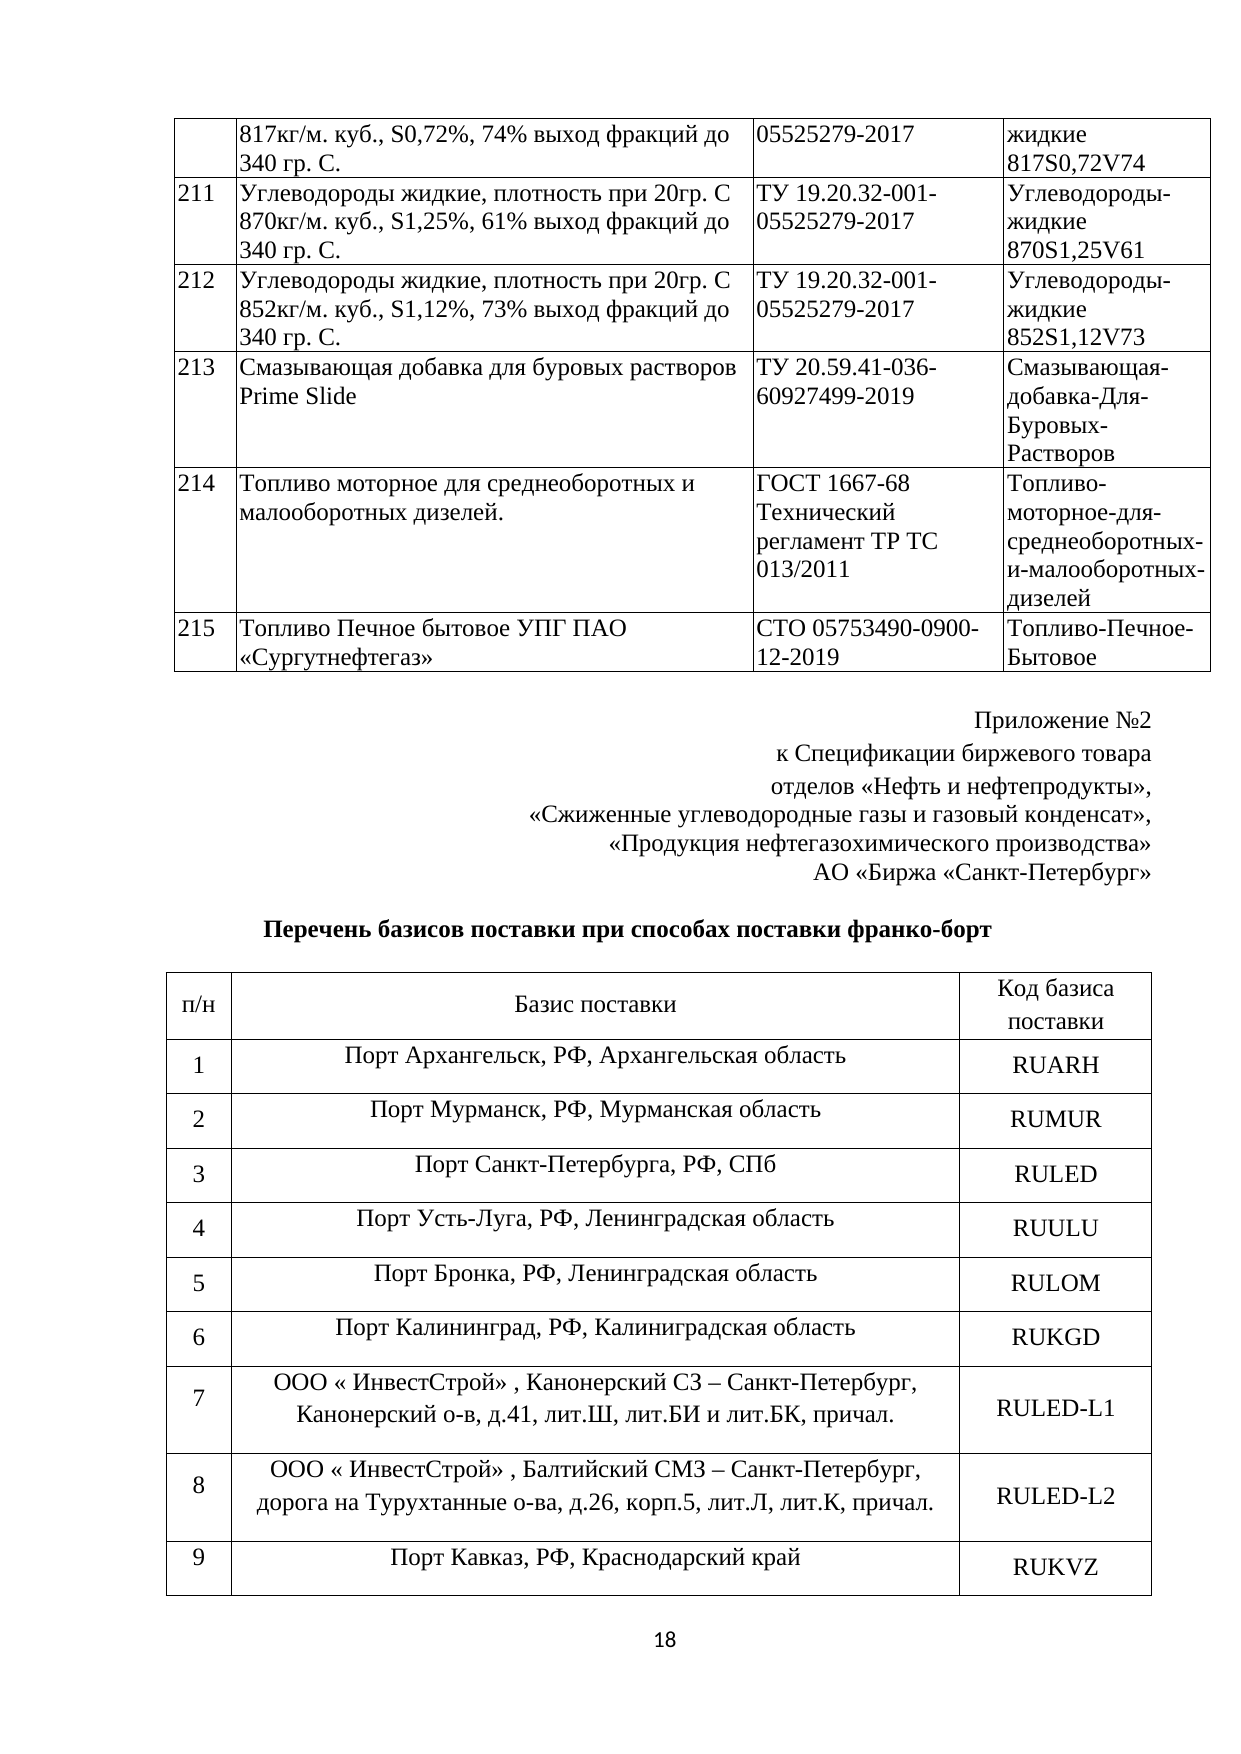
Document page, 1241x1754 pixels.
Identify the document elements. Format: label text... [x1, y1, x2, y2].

table_header п/н [167, 973, 231, 1039]
table_cell RULED [960, 1149, 1151, 1202]
table_cell [175, 178, 236, 264]
table_cell Углеводороды-жидкие 852S1,12V73 [1004, 265, 1210, 351]
table_cell Порт Архангельск, РФ, Архангельская область [232, 1040, 959, 1093]
table_cell ООО « ИнвестСтрой» , Канонерский СЗ – Санкт-Петербург, Канонерский о-в, д.41, лит.Ш, лит.БИ и лит.БК, причал. [232, 1367, 959, 1453]
table_header Код базиса поставки [960, 973, 1151, 1039]
table_cell [175, 352, 236, 467]
table_cell ТУ 19.20.32-001-05525279-2017 [754, 178, 1003, 264]
table_cell Углеводороды жидкие, плотность при 20гр. С 852кг/м. куб., S1,12%, 73% выход фракций до 340 гр. С. [237, 265, 753, 351]
table_cell ГОСТ 1667-68 Технический регламент ТР ТС 013/2011 [754, 468, 1003, 612]
table_cell [175, 613, 236, 671]
table_cell СТО 05753490-0900-12-2019 [754, 613, 1003, 671]
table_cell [1004, 119, 1210, 177]
table_cell RUKGD [960, 1312, 1151, 1366]
text Перечень базисов поставки при способах поставки франко-борт [103, 914, 1152, 943]
table_cell Порт Усть-Луга, РФ, Ленинградская область [232, 1203, 959, 1257]
table_cell RUMUR [960, 1094, 1151, 1148]
text Приложение №2 [177, 705, 1152, 733]
table_cell Углеводороды жидкие, плотность при 20гр. С 870кг/м. куб., S1,25%, 61% выход фракций до 340 гр. С. [237, 178, 753, 264]
table_cell Порт Санкт-Петербурга, РФ, СПб [232, 1149, 959, 1202]
table_cell Порт Калининград, РФ, Калиниградская область [232, 1312, 959, 1366]
table_cell Топливо Печное бытовое УПГ ПАО «Сургутнефтегаз» [237, 613, 753, 671]
table_cell 4 [167, 1203, 231, 1257]
text «Продукция нефтегазохимического производства» [177, 828, 1152, 857]
table_cell 6 [167, 1312, 231, 1366]
text «Сжиженные углеводородные газы и газовый конденсат», [177, 799, 1152, 828]
table_cell [175, 119, 236, 177]
table_cell [175, 468, 236, 612]
table_cell 5 [167, 1258, 231, 1311]
table_cell RUKVZ [960, 1542, 1151, 1595]
table_cell RULOM [960, 1258, 1151, 1311]
table_cell RUULU [960, 1203, 1151, 1257]
table_cell 1 [167, 1040, 231, 1093]
table_cell Смазывающая добавка для буровых растворов Prime Slide [237, 352, 753, 467]
table_cell ТУ 19.20.32-001-05525279-2017 [754, 265, 1003, 351]
table_cell Углеводороды-жидкие 870S1,25V61 [1004, 178, 1210, 264]
table_cell Смазывающая-добавка-Для-Буровых-Растворов [1004, 352, 1210, 467]
table_cell [175, 265, 236, 351]
table_cell 3 [167, 1149, 231, 1202]
table_header Базис поставки [232, 973, 959, 1039]
table_cell Топливо-моторное-для-среднеоборотных-и-малооборотных-дизелей [1004, 468, 1210, 612]
text к Спецификации биржевого товара [177, 738, 1152, 766]
table_cell Порт Бронка, РФ, Ленинградская область [232, 1258, 959, 1311]
table_cell Порт Кавказ, РФ, Краснодарский край [232, 1542, 959, 1595]
table_cell RULED-L1 [960, 1367, 1151, 1453]
table_cell RUARH [960, 1040, 1151, 1093]
table_cell 8 [167, 1454, 231, 1541]
table_cell 7 [167, 1367, 231, 1453]
table_cell ТУ 20.59.41-036-60927499-2019 [754, 352, 1003, 467]
table_cell Топливо-Печное-Бытовое [1004, 613, 1210, 671]
table_cell RULED-L2 [960, 1454, 1151, 1541]
text АО «Биржа «Санкт-Петербург» [177, 857, 1152, 886]
table_cell 2 [167, 1094, 231, 1148]
table_cell ООО « ИнвестСтрой» , Балтийский СМЗ – Санкт-Петербург, дорога на Турухтанные о-ва, д.26, корп.5, лит.Л, лит.К, причал. [232, 1454, 959, 1541]
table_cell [754, 119, 1003, 177]
table_cell 9 [167, 1542, 231, 1595]
table_cell Порт Мурманск, РФ, Мурманская область [232, 1094, 959, 1148]
table_cell Топливо моторное для среднеоборотных и малооборотных дизелей. [237, 468, 753, 612]
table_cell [237, 119, 753, 177]
text отделов «Нефть и нефтепродукты», [177, 771, 1152, 799]
